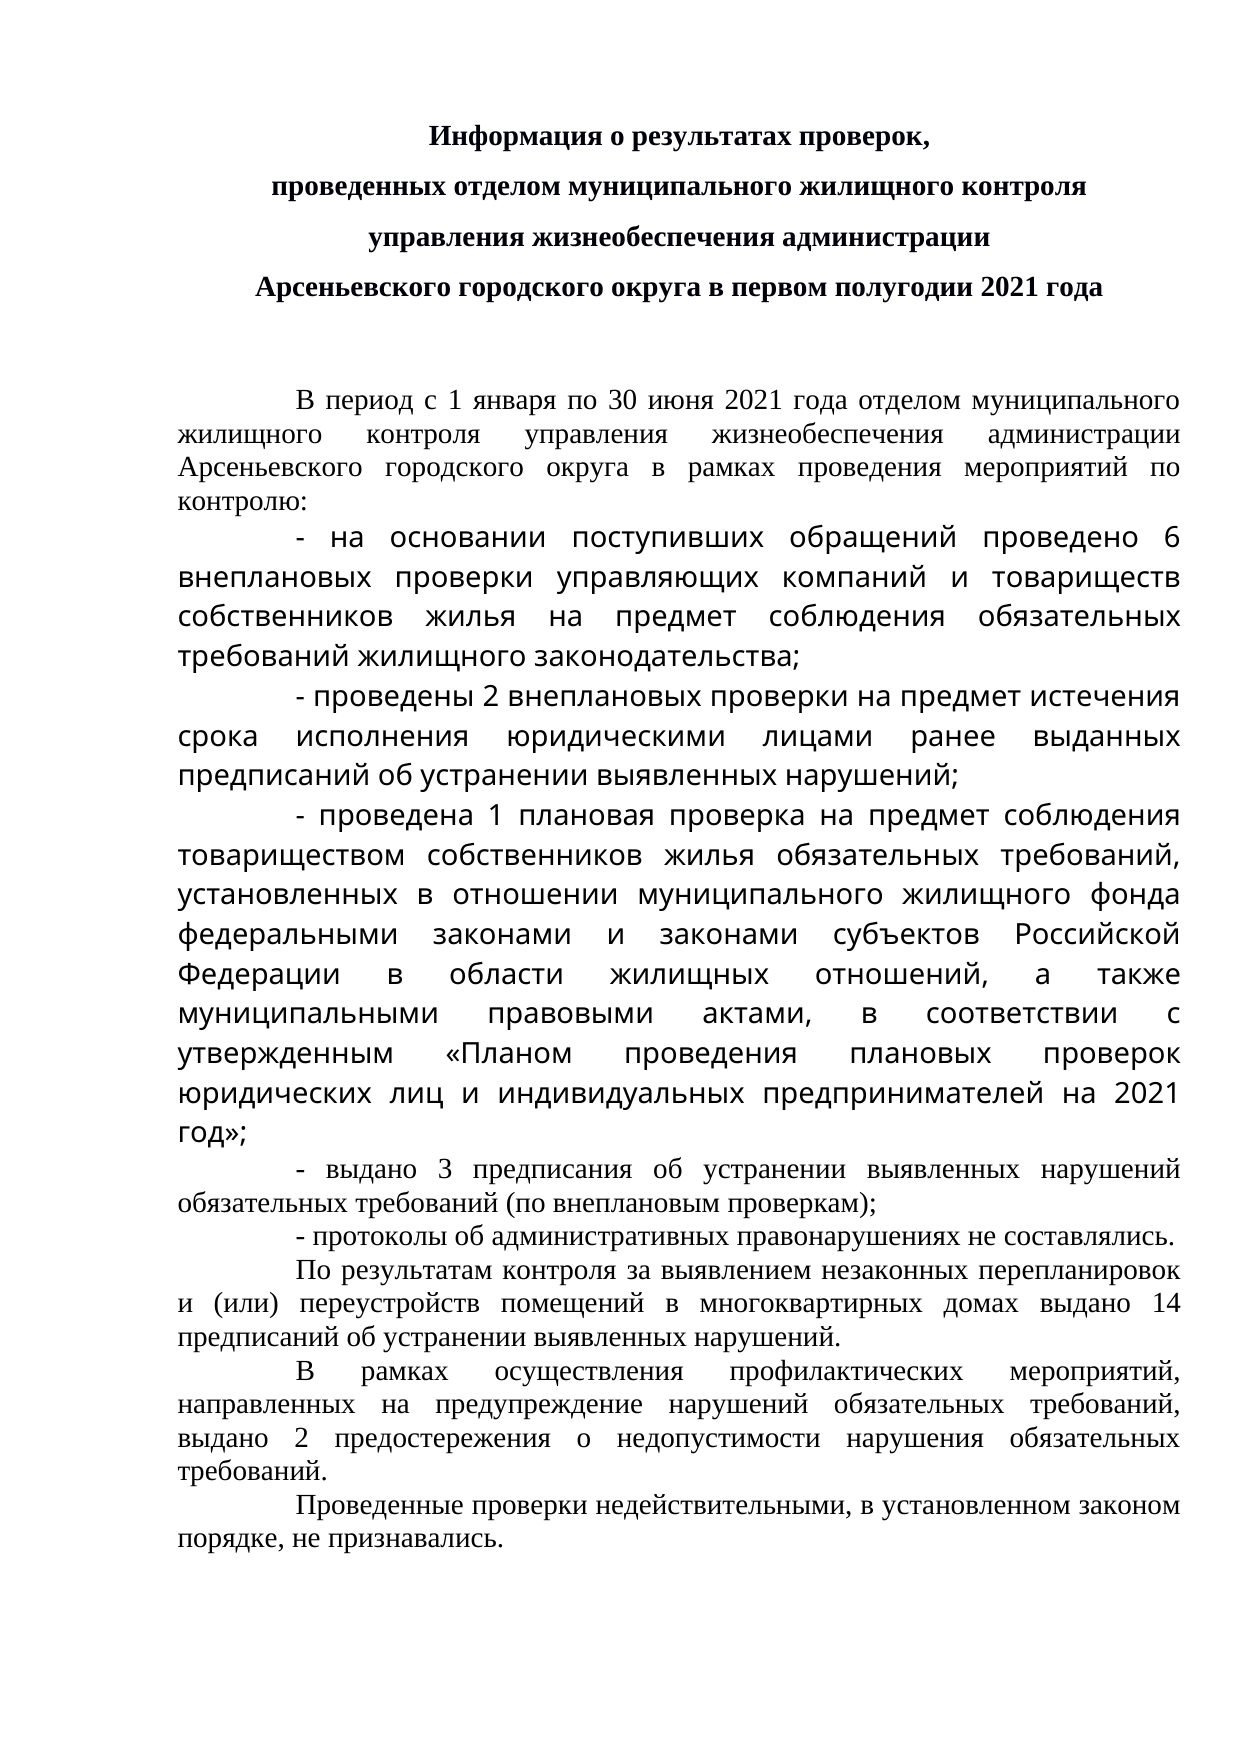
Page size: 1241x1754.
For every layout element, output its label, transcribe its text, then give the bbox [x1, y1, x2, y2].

text В рамках осуществления профилактических мероприятий, направленных на предупреждение нарушений обязательных требований, выдано 2 предостережения о недопустимости нарушения обязательных требований. [177, 1353, 1181, 1487]
text управления жизнеобеспечения администрации [177, 219, 1181, 252]
text проведенных отделом муниципального жилищного контроля [177, 168, 1181, 202]
text В период с 1 января по 30 июня 2021 года отделом муниципального жилищного контроля управления жизнеобеспечения администрации Арсеньевского городского округа в рамках проведения мероприятий по контролю: [177, 382, 1181, 516]
text - протоколы об административных правонарушениях не составлялись. [177, 1218, 1181, 1252]
text Информация о результатах проверок, [177, 118, 1181, 152]
text Арсеньевского городского округа в первом полугодии 2021 года [177, 269, 1181, 303]
text По результатам контроля за выявлением незаконных перепланировок и (или) переустройств помещений в многоквартирных домах выдано 14 предписаний об устранении выявленных нарушений. [177, 1252, 1181, 1353]
text - проведены 2 внеплановых проверки на предмет истечения срока исполнения юридическими лицами ранее выданных предписаний об устранении выявленных нарушений; [177, 675, 1181, 794]
text - выдано 3 предписания об устранении выявленных нарушений обязательных требований (по внеплановым проверкам); [177, 1151, 1181, 1218]
text - проведена 1 плановая проверка на предмет соблюдения товариществом собственников жилья обязательных требований, установленных в отношении муниципального жилищного фонда федеральными законами и законами субъектов Российской Федерации в области жилищных отношений, а также муниципальными правовыми актами, в соответствии с утвержденным «Планом проведения плановых проверок юридических лиц и индивидуальных предпринимателей на 2021 год»; [177, 794, 1181, 1151]
text - на основании поступивших обращений проведено 6 внеплановых проверки управляющих компаний и товариществ собственников жилья на предмет соблюдения обязательных требований жилищного законодательства; [177, 516, 1181, 675]
text Проведенные проверки недействительными, в установленном законом порядке, не признавались. [177, 1487, 1181, 1554]
